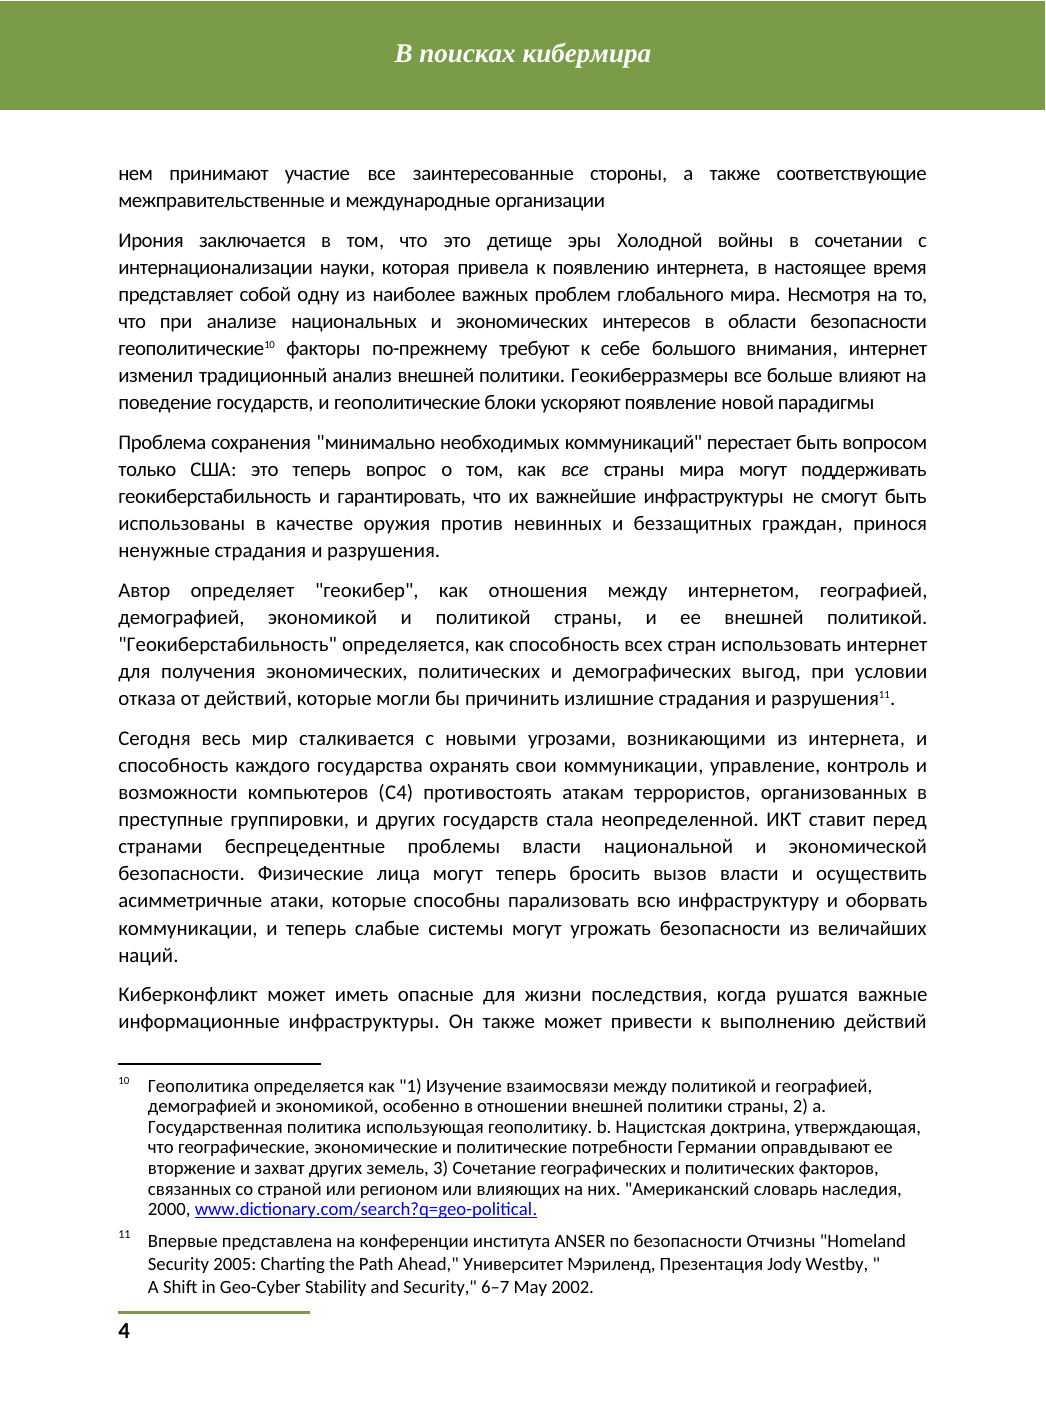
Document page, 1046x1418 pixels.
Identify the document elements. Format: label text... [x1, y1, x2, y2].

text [118, 980, 927, 1034]
text Автор определяет "геокибер", как отношения между интернетом, географией, демографией, экономикой и политикой страны, и ее внешней политикой. "Геокиберстабильность" определяется, как способность всех стран использовать интернет для получения экономических, политических и демографических выгод, при условии отказа от действий, которые могли бы причинить излишние страдания и разрушения. [118, 576, 927, 711]
text Сегодня весь мир сталкивается с новыми угрозами, возникающими из интернета, и способность каждого государства охранять свои коммуникации, управление, контроль и возможности компьютеров (С4) противостоять атакам террористов, организованных в преступные группировки, и других государств стала неопределенной. ИКТ ставит перед странами беспрецедентные проблемы власти национальной и экономической безопасности. Физические лица могут теперь бросить вызов власти и осуществить асимметричные атаки, которые способны парализовать всю инфраструктуру и оборвать коммуникации, и теперь слабые системы могут угрожать безопасности из величайших наций. [118, 724, 927, 967]
text Проблема сохранения "минимально необходимых коммуникаций" перестает быть вопросом только США: это теперь вопрос о том, как все страны мира могут поддерживать геокиберстабильность и гарантировать, что их важнейшие инфраструктуры не смогут быть использованы в качестве оружия против невинных и беззащитных граждан, принося ненужные страдания и разрушения. [118, 428, 927, 563]
text Ирония заключается в том, что это детище эры Холодной войны в сочетании с интернационализации науки, которая привела к появлению интернета, в настоящее время представляет собой одну из наиболее важных проблем глобального мира. Несмотря на то, что при анализе национальных и экономических интересов в области безопасности геополитические факторы по-прежнему требуют к себе большого внимания, интернет изменил традиционный анализ внешней политики. Геокиберразмеры все больше влияют на поведение государств, и геополитические блоки ускоряют появление новой парадигмы [118, 226, 927, 415]
